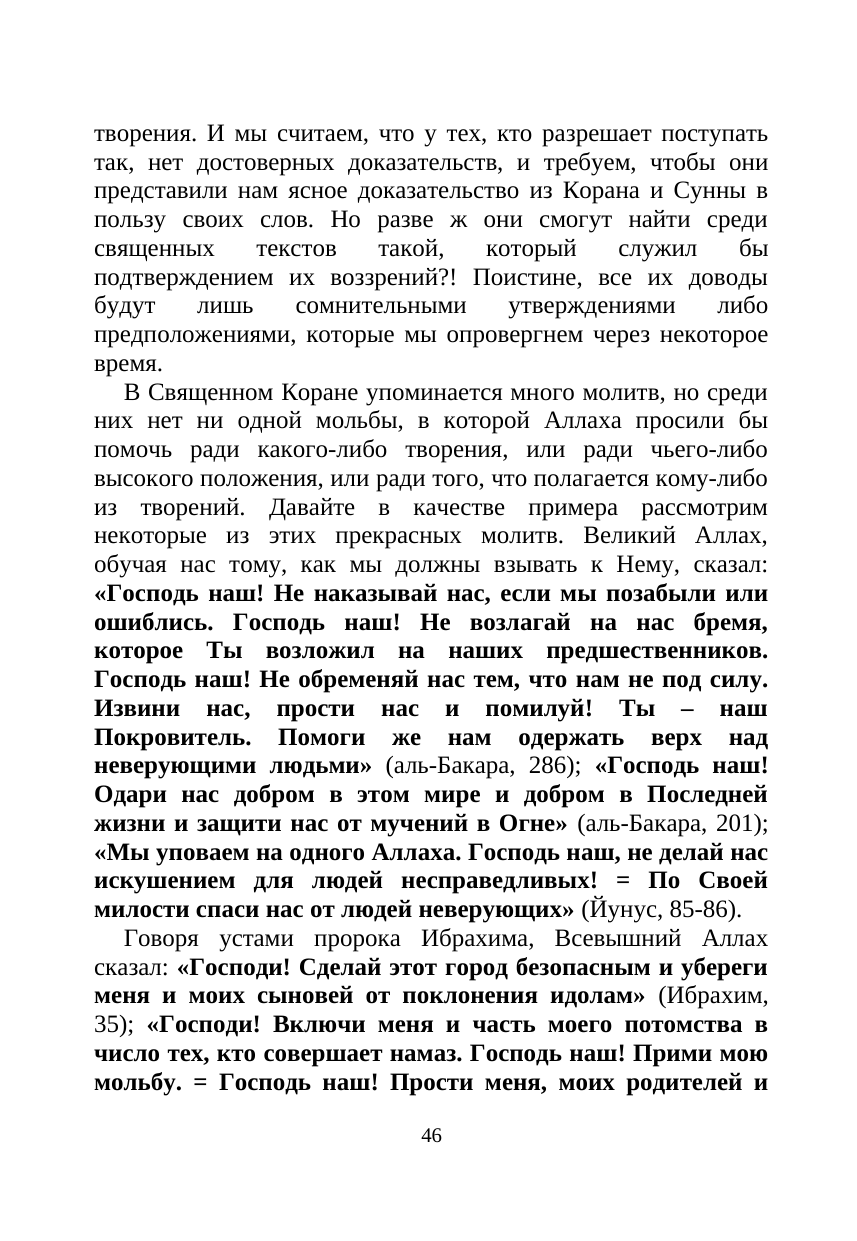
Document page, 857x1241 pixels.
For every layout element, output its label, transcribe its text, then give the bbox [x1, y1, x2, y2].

text В Священном Коране упоминается много молитв, но среди них нет ни одной мольбы, в которой Аллаха просили бы помочь ради какого-либо творения, или ради чьего-либо высокого положения, или ради того, что полагается кому-либо из творений. Давайте в качестве примера рассмотрим некоторые из этих прекрасных молитв. Великий Аллах, обучая нас тому, как мы должны взывать к Нему, сказал: «Господь наш! Не наказывай нас, если мы позабыли или ошиблись. Господь наш! Не возлагай на нас бремя, которое Ты возложил на наших предшественников. Господь наш! Не обременяй нас тем, что нам не под силу. Извини нас, прости нас и помилуй! Ты – наш Покровитель. Помоги же нам одержать верх над неверующими людьми» (аль-Бакара, 286); «Господь наш! Одари нас добром в этом мире и добром в Последней жизни и защити нас от мучений в Огне» (аль-Бакара, 201); «Мы уповаем на одного Аллаха. Господь наш, не делай нас искушением для людей несправедливых! = По Своей милости спаси нас от людей неверующих» (Йунус, 85-86). [94, 377, 769, 923]
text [94, 118, 769, 377]
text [94, 923, 769, 1096]
